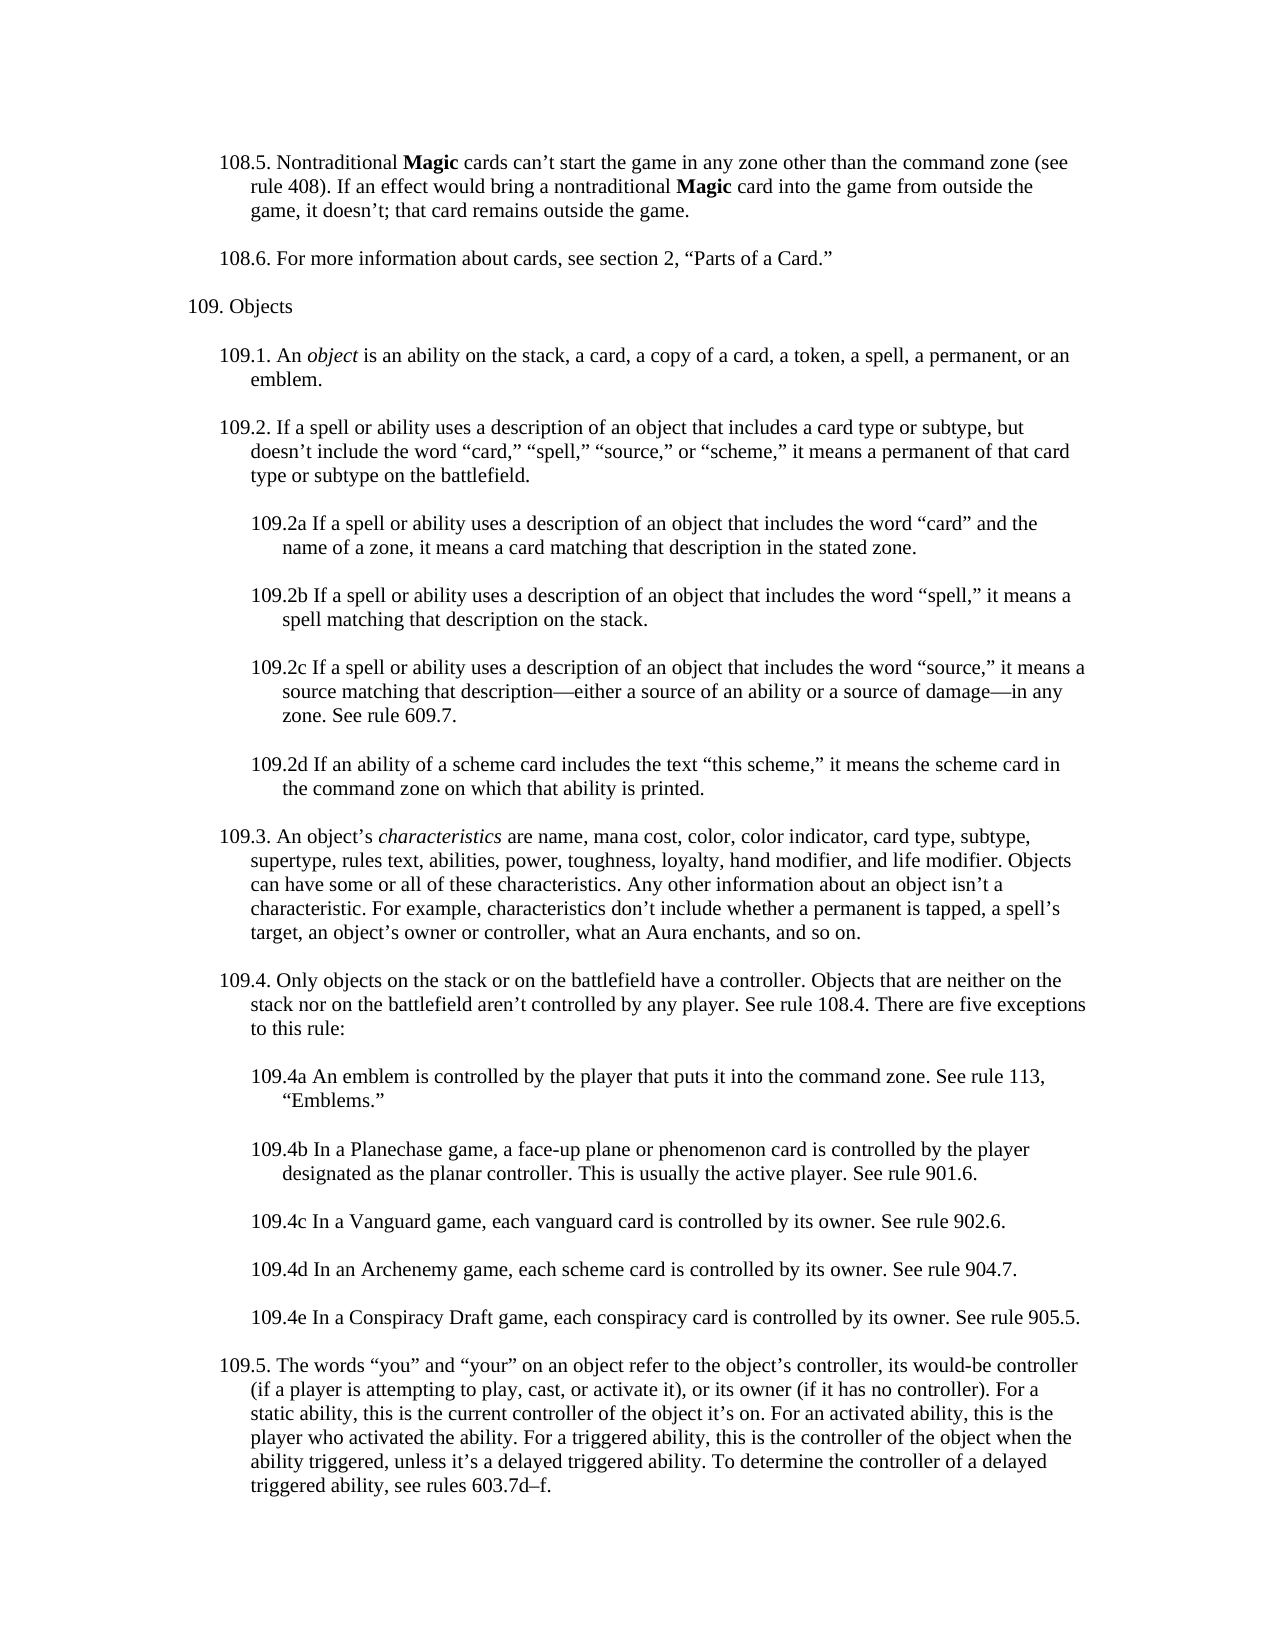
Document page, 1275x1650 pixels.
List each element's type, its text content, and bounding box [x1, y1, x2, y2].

text 109.2b If a spell or ability uses a description of an object that includes the word “spell,” it means a spell matching that description on the stack. [251, 583, 1087, 631]
text 109.4. Only objects on the stack or on the battlefield have a controller. Objects that are neither on the stack nor on the battlefield aren’t controlled by any player. See rule 108.4. There are five exceptions to this rule: [219, 968, 1087, 1040]
text 109.4c In a Vanguard game, each vanguard card is controlled by its owner. See rule 902.6. [251, 1209, 1087, 1233]
text 109.2. If a spell or ability uses a description of an object that includes a card type or subtype, but doesn’t include the word “card,” “spell,” “source,” or “scheme,” it means a permanent of that card type or subtype on the battlefield. [219, 415, 1087, 487]
text 109.3. An object’s characteristics are name, mana cost, color, color indicator, card type, subtype, supertype, rules text, abilities, power, toughness, loyalty, hand modifier, and life modifier. Objects can have some or all of these characteristics. Any other information about an object isn’t a characteristic. For example, characteristics don’t include whether a permanent is tapped, a spell’s target, an object’s owner or controller, what an Aura enchants, and so on. [219, 824, 1087, 944]
text 109.4b In a Planechase game, a face-up plane or phenomenon card is controlled by the player designated as the planar controller. This is usually the active player. See rule 901.6. [251, 1137, 1087, 1185]
text 109.5. The words “you” and “your” on an object refer to the object’s controller, its would-be controller (if a player is attempting to play, cast, or activate it), or its owner (if it has no controller). For a static ability, this is the current controller of the object it’s on. For an activated ability, this is the player who activated the ability. For a triggered ability, this is the controller of the object when the ability triggered, unless it’s a delayed triggered ability. To determine the controller of a delayed triggered ability, see rules 603.7d–f. [219, 1353, 1087, 1497]
text 108.5. Nontraditional Magic cards can’t start the game in any zone other than the command zone (see rule 408). If an effect would bring a nontraditional Magic card into the game from outside the game, it doesn’t; that card remains outside the game. [219, 150, 1087, 222]
text 109. Objects [187, 294, 1087, 318]
text 109.2c If a spell or ability uses a description of an object that includes the word “source,” it means a source matching that description—either a source of an ability or a source of damage—in any zone. See rule 609.7. [251, 655, 1087, 727]
text 109.2a If a spell or ability uses a description of an object that includes the word “card” and the name of a zone, it means a card matching that description in the stated zone. [251, 511, 1087, 559]
text 109.2d If an ability of a scheme card includes the text “this scheme,” it means the scheme card in the command zone on which that ability is printed. [251, 752, 1087, 800]
text 109.1. An object is an ability on the stack, a card, a copy of a card, a token, a spell, a permanent, or an emblem. [219, 342, 1087, 391]
text 108.6. For more information about cards, see section 2, “Parts of a Card.” [219, 246, 1087, 270]
text 109.4e In a Conspiracy Draft game, each conspiracy card is controlled by its owner. See rule 905.5. [251, 1305, 1087, 1329]
text 109.4a An emblem is controlled by the player that puts it into the command zone. See rule 113, “Emblems.” [251, 1064, 1087, 1112]
text 109.4d In an Archenemy game, each scheme card is controlled by its owner. See rule 904.7. [251, 1257, 1087, 1281]
